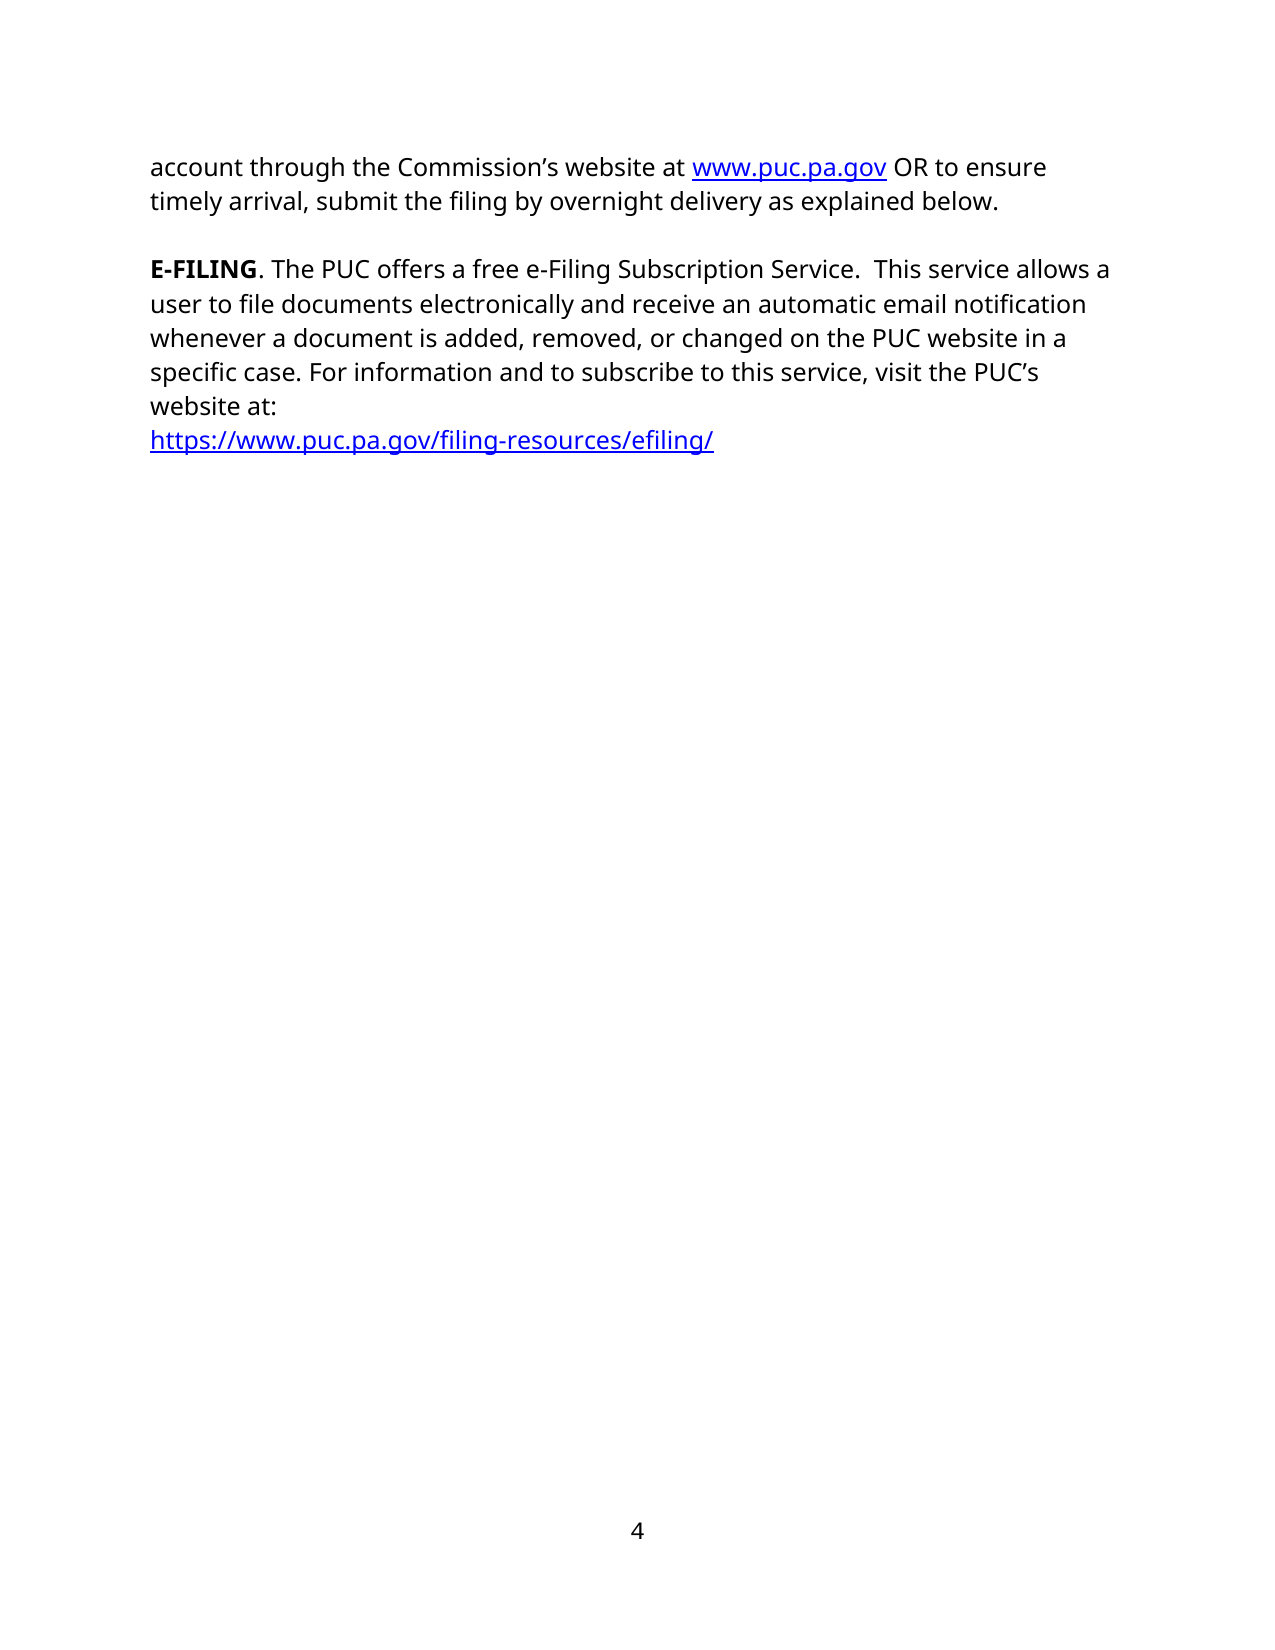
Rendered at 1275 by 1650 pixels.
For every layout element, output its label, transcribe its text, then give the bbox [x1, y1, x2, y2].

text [150, 150, 1125, 218]
text https://www.puc.pa.gov/filing-resources/efiling/ [150, 422, 1125, 457]
text E-FILING. The PUC offers a free e-Filing Subscription Service. This service allows a user to file documents electronically and receive an automatic email notification whenever a document is added, removed, or changed on the PUC website in a specific case. For information and to subscribe to this service, visit the PUC’s website at: [150, 252, 1125, 422]
